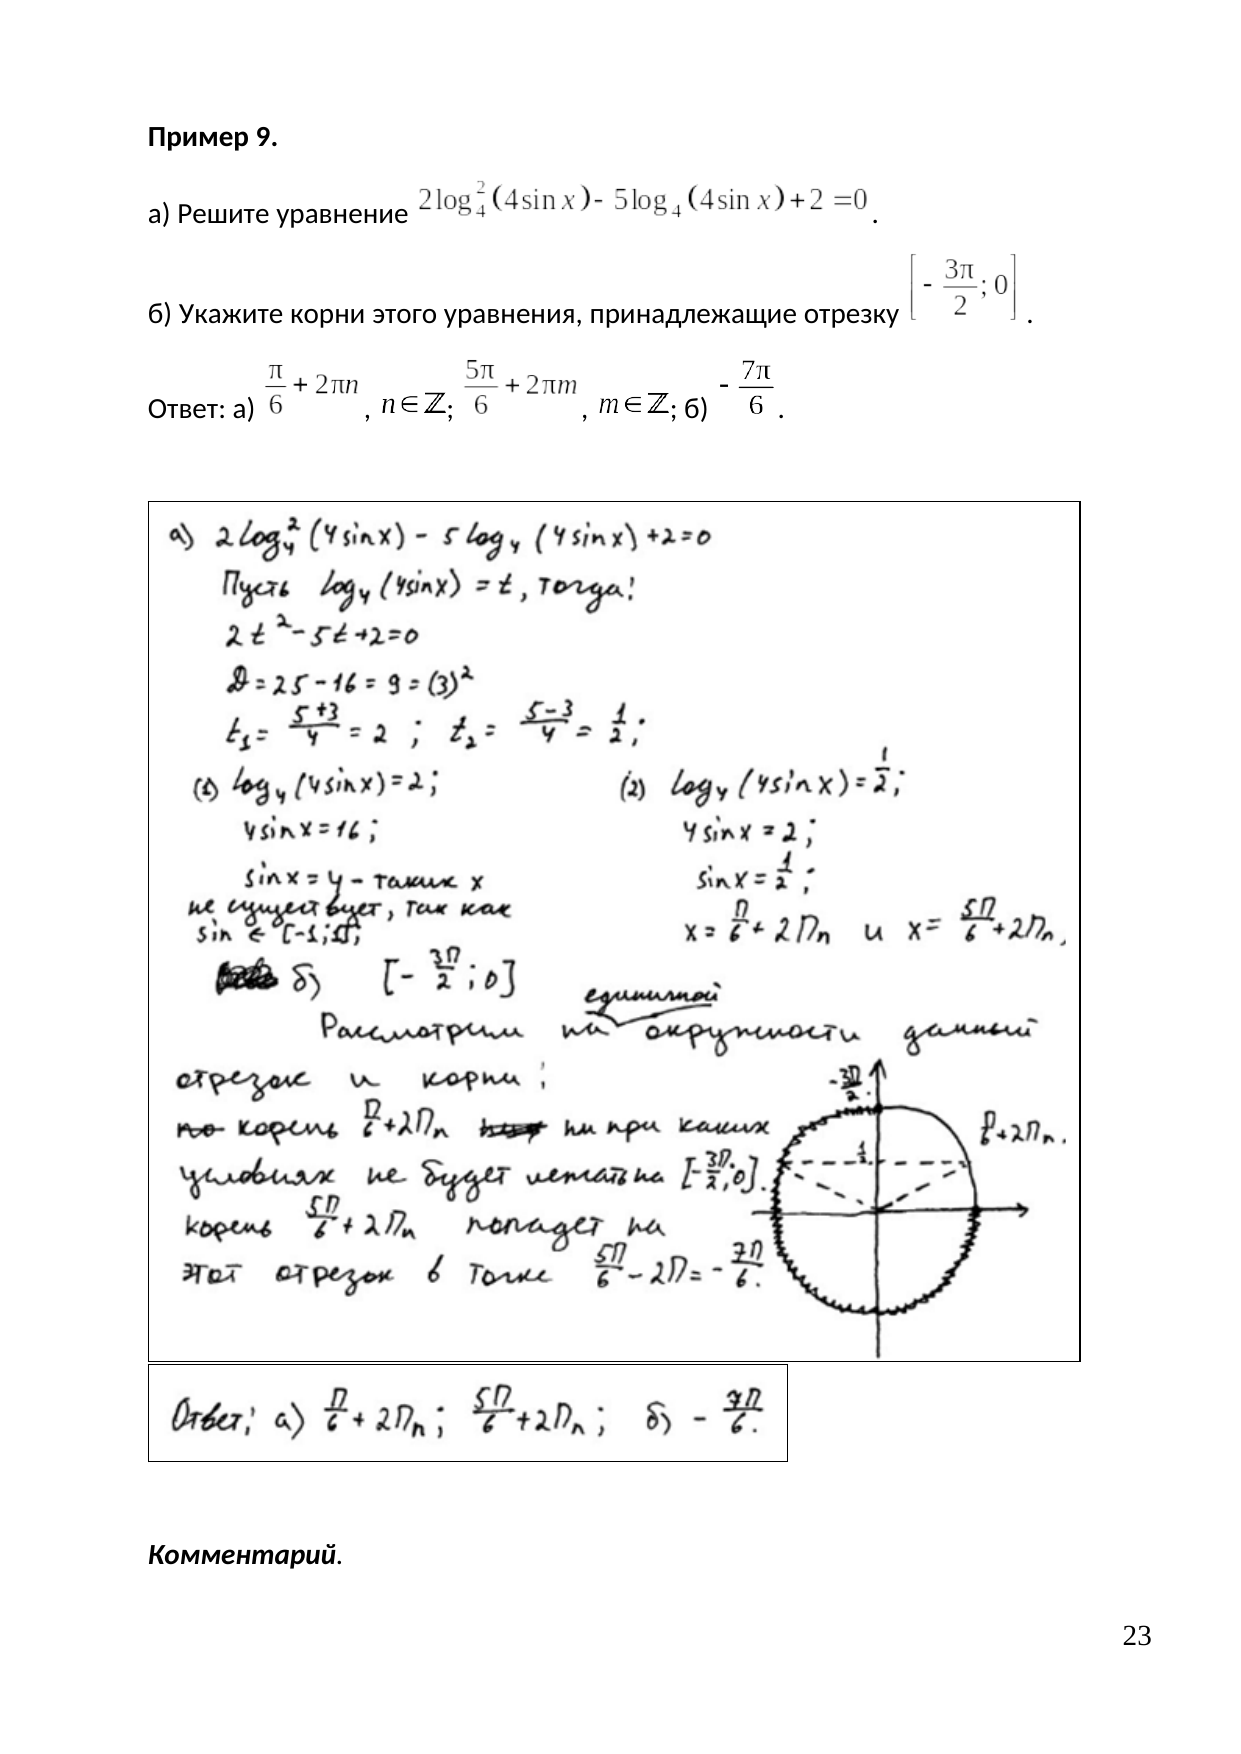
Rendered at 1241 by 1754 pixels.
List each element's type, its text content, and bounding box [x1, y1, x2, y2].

text Ответ: а) , ; , ; б) . [148, 350, 1152, 426]
text Пример 9. [148, 118, 1152, 154]
picture [149, 502, 1079, 1361]
text б) Укажите корни этого уравнения, принадлежащие отрезку . [148, 250, 1152, 331]
text Комментарий. [148, 1536, 1152, 1572]
picture [149, 1365, 787, 1461]
text а) Решите уравнение . [148, 173, 1152, 231]
